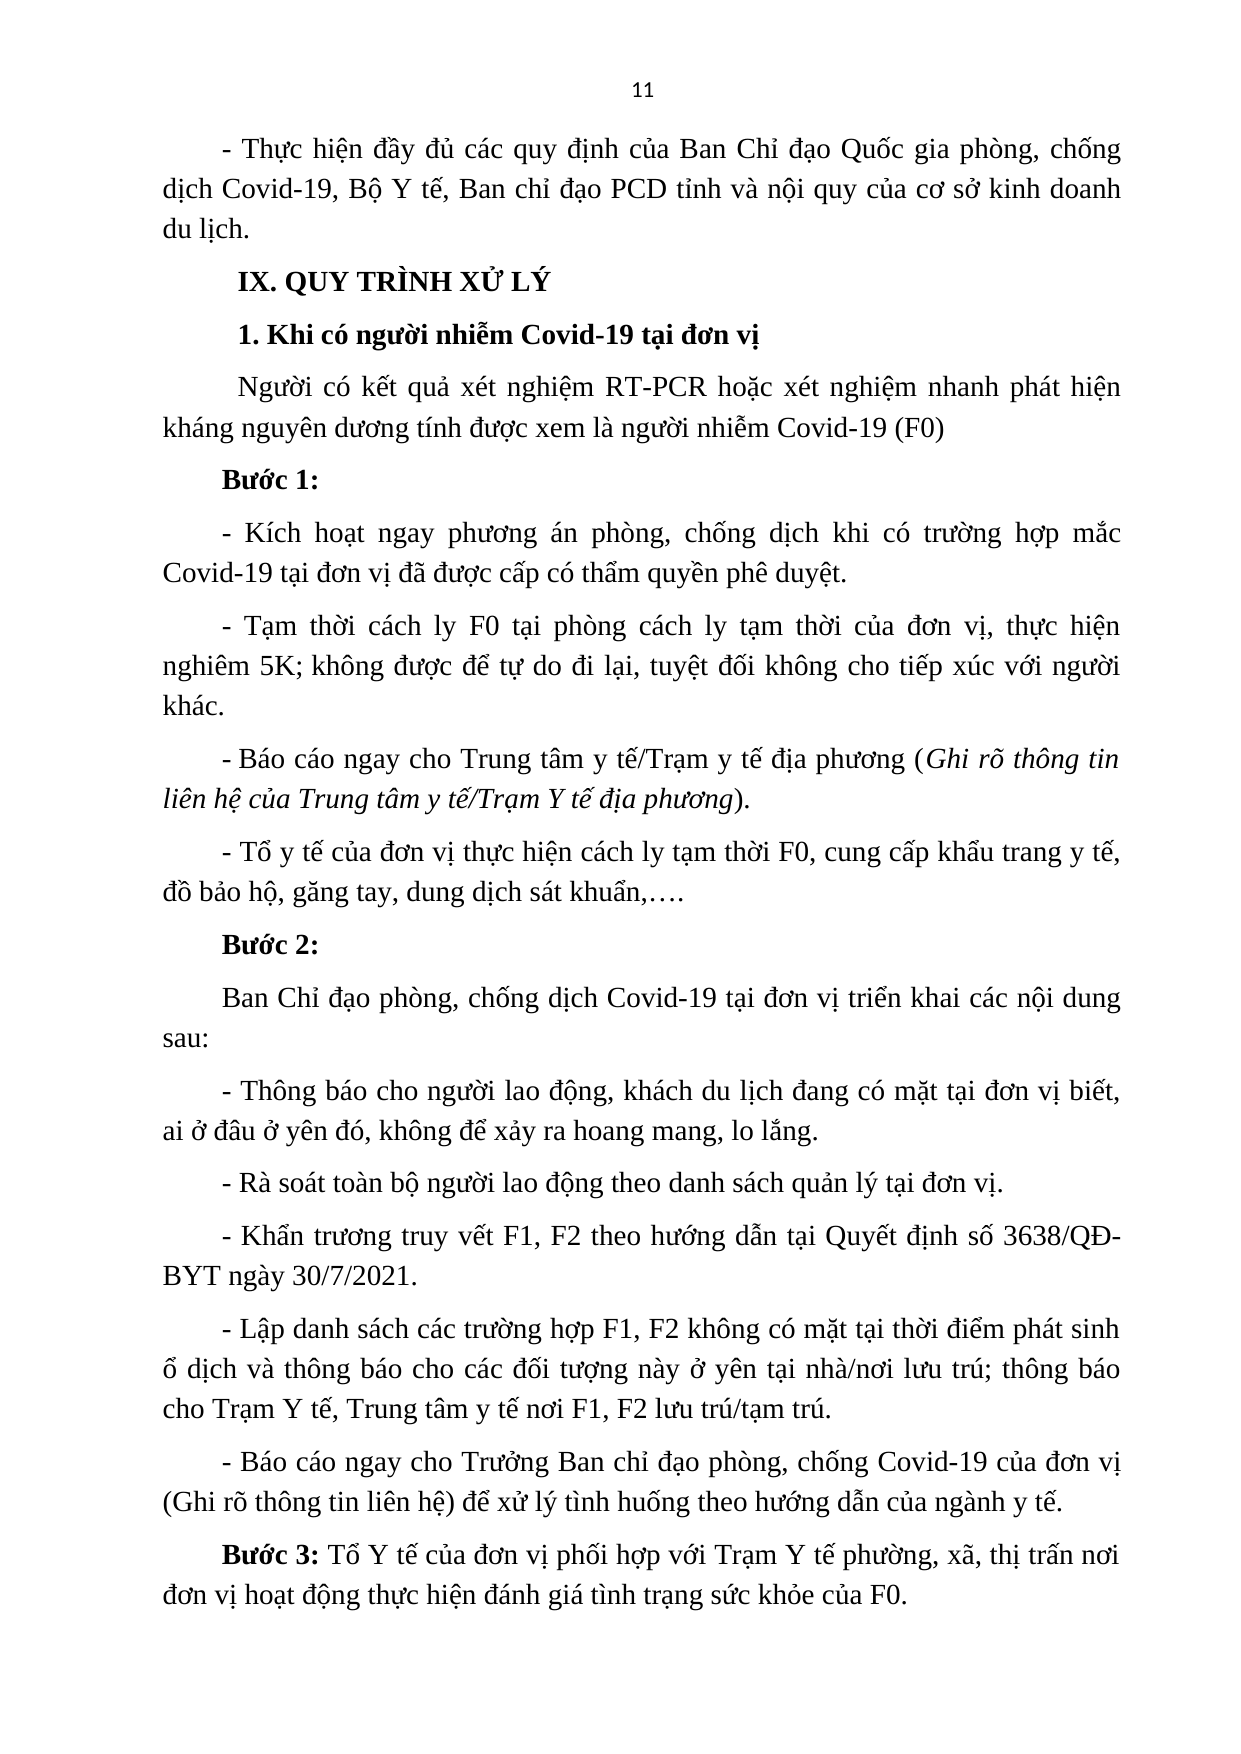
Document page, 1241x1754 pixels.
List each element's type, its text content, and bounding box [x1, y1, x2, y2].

text Ban Chỉ đạo phòng, chống dịch Covid-19 tại đơn vị triển khai các nội dung sau: [162, 980, 1122, 1053]
text - Kích hoạt ngay phương án phòng, chống dịch khi có trường hợp mắc Covid-19 tại đơn vị đã được cấp có thẩm quyền phê duyệt. [162, 515, 1122, 589]
text - Thông báo cho người lao động, khách du lịch đang có mặt tại đơn vị biết, ai ở đâu ở yên đó, không để xảy ra hoang mang, lo lắng. [162, 1073, 1122, 1146]
text IX. QUY TRÌNH XỬ LÝ [162, 264, 1122, 298]
text 1. Khi có người nhiễm Covid-19 tại đơn vị [162, 317, 1122, 350]
text - Tạm thời cách ly F0 tại phòng cách ly tạm thời của đơn vị, thực hiện nghiêm 5K; không được để tự do đi lại, tuyệt đối không cho tiếp xúc với người khác. [162, 608, 1122, 722]
text Bước 3: Tổ Y tế của đơn vị phối hợp với Trạm Y tế phường, xã, thị trấn nơi đơn vị hoạt động thực hiện đánh giá tình trạng sức khỏe của F0. [162, 1537, 1122, 1611]
text - Tổ y tế của đơn vị thực hiện cách ly tạm thời F0, cung cấp khẩu trang y tế, đồ bảo hộ, găng tay, dung dịch sát khuẩn,…. [162, 834, 1122, 908]
text - Báo cáo ngay cho Trung tâm y tế/Trạm y tế địa phương (Ghi rõ thông tin liên hệ của Trung tâm y tế/Trạm Y tế địa phương). [162, 741, 1122, 815]
text - Thực hiện đầy đủ các quy định của Ban Chỉ đạo Quốc gia phòng, chống dịch Covid-19, Bộ Y tế, Ban chỉ đạo PCD tỉnh và nội quy của cơ sở kinh doanh du lịch. [162, 131, 1122, 245]
text - Báo cáo ngay cho Trưởng Ban chỉ đạo phòng, chống Covid-19 của đơn vị (Ghi rõ thông tin liên hệ) để xử lý tình huống theo hướng dẫn của ngành y tế. [162, 1444, 1122, 1518]
text - Lập danh sách các trường hợp F1, F2 không có mặt tại thời điểm phát sinh ổ dịch và thông báo cho các đối tượng này ở yên tại nhà/nơi lưu trú; thông báo cho Trạm Y tế, Trung tâm y tế nơi F1, F2 lưu trú/tạm trú. [162, 1311, 1122, 1425]
text - Rà soát toàn bộ người lao động theo danh sách quản lý tại đơn vị. [162, 1166, 1122, 1199]
text Bước 1: [162, 462, 1122, 496]
text Người có kết quả xét nghiệm RT-PCR hoặc xét nghiệm nhanh phát hiện kháng nguyên dương tính được xem là người nhiễm Covid-19 (F0) [162, 369, 1122, 443]
text - Khẩn trương truy vết F1, F2 theo hướng dẫn tại Quyết định số 3638/QĐ-BYT ngày 30/7/2021. [162, 1218, 1122, 1292]
text Bước 2: [162, 927, 1122, 961]
